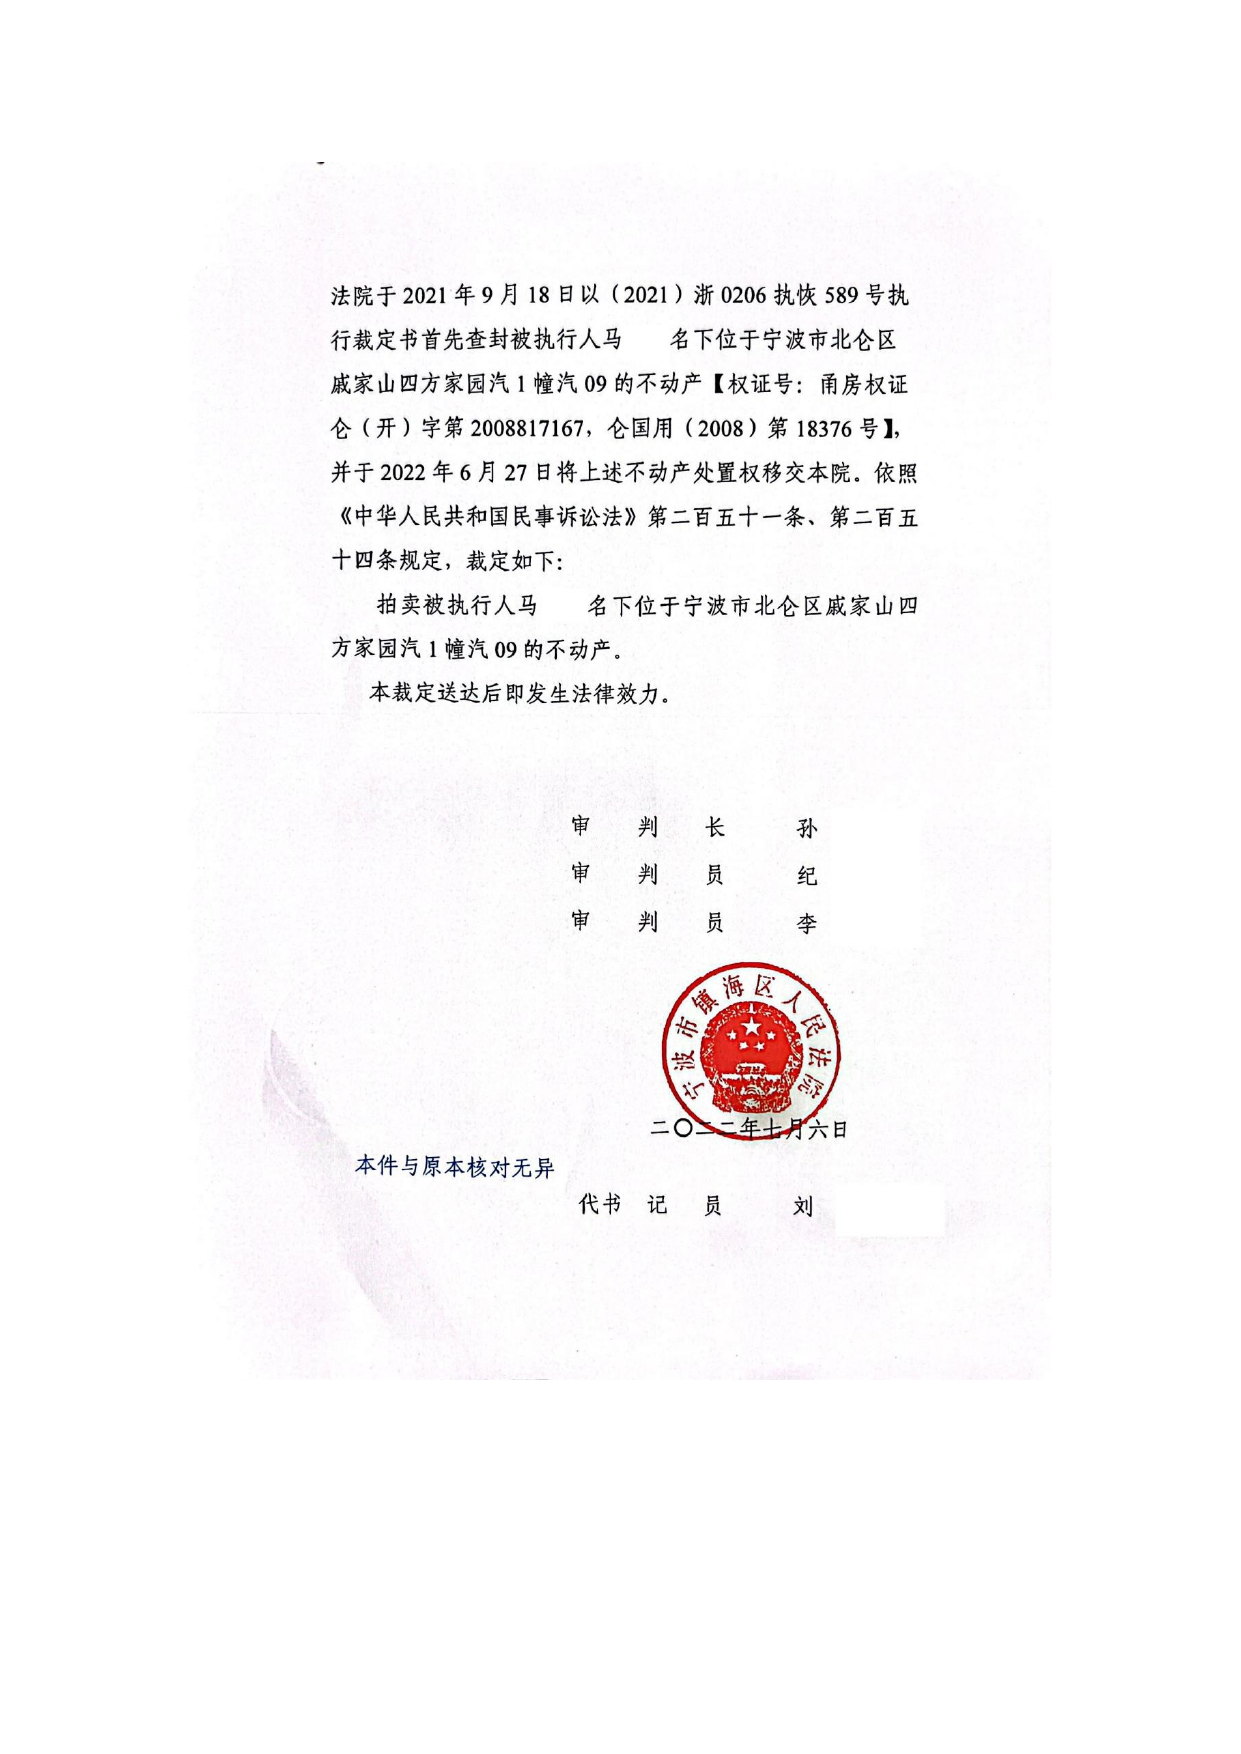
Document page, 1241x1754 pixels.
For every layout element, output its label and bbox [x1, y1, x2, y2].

picture [187, 162, 1052, 1380]
